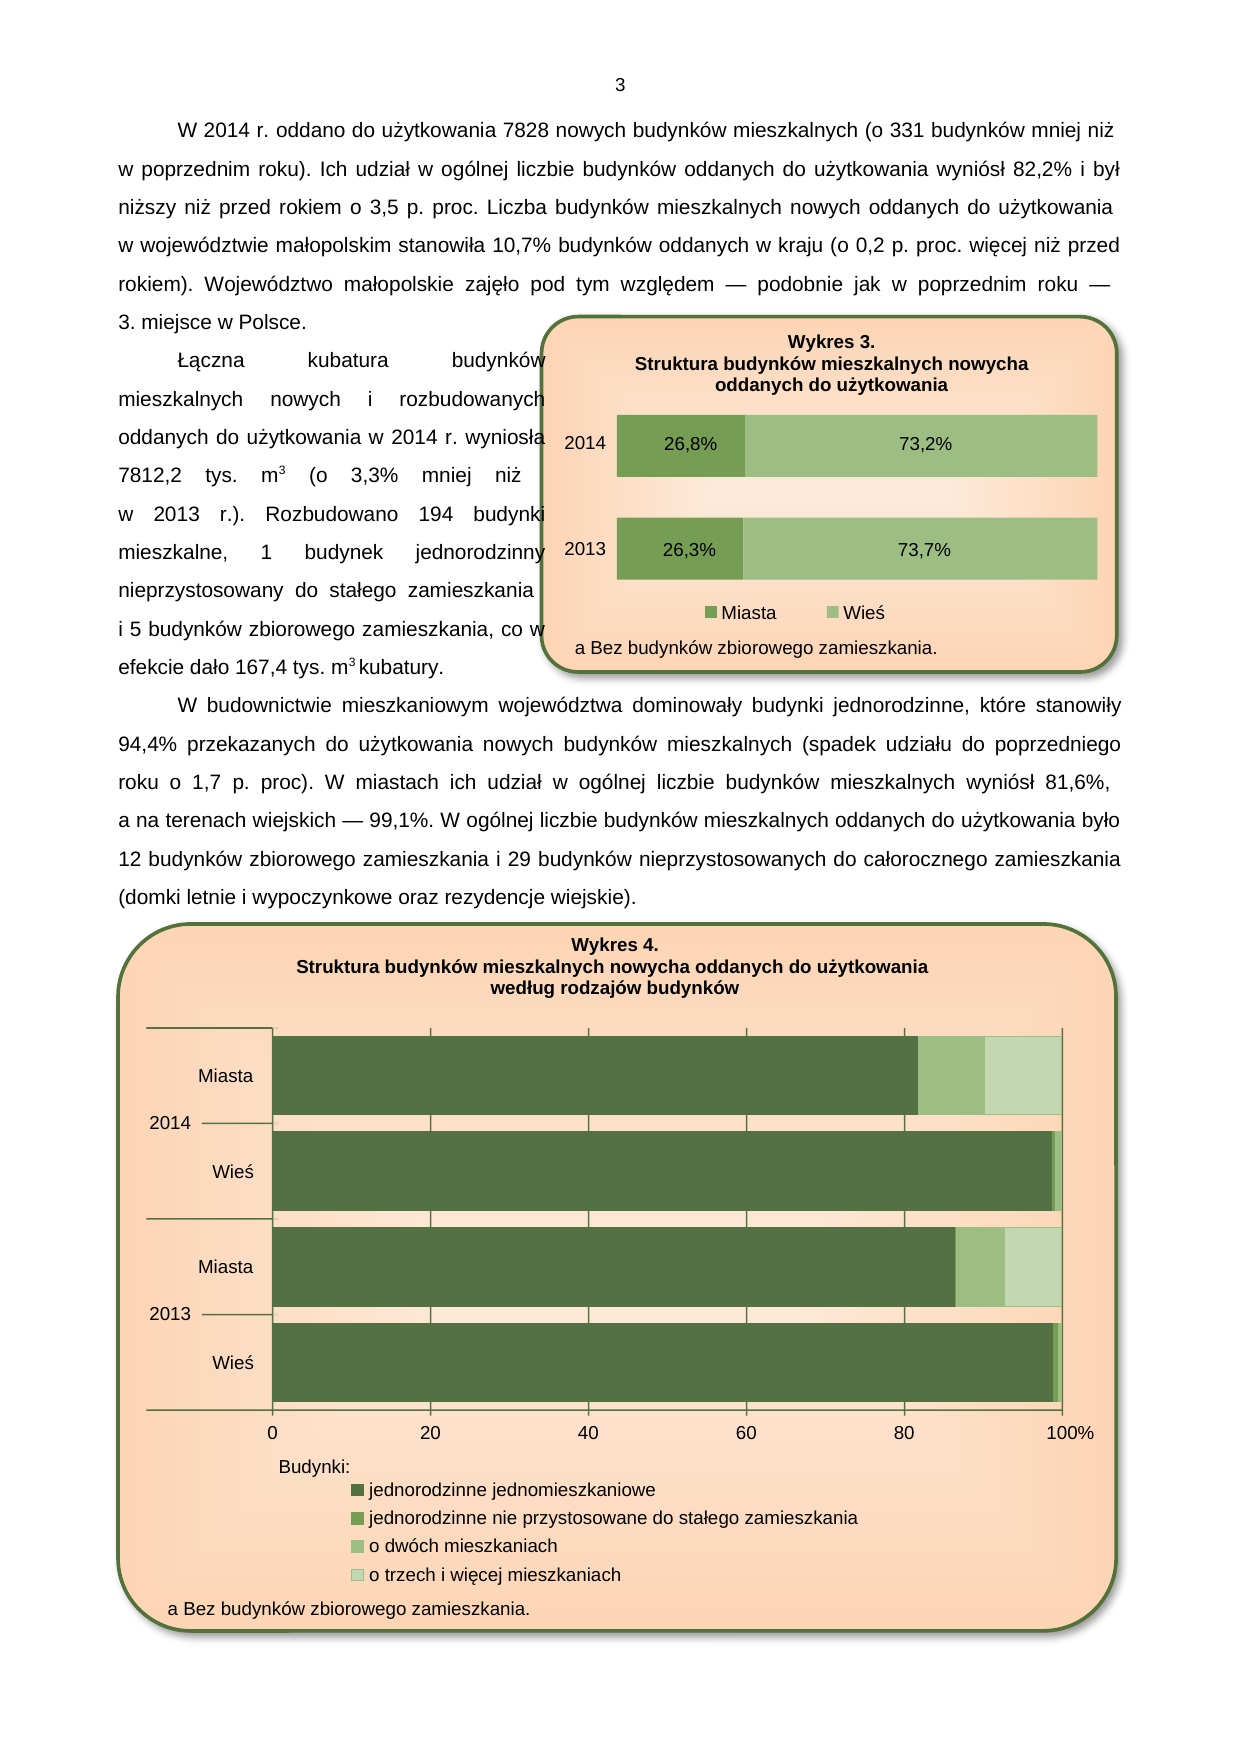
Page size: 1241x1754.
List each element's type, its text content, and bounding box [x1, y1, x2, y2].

text W 2014 r. oddano do użytkowania 7828 nowych budynków mieszkalnych (o 331 budynków mniej niż w poprzednim roku). Ich udział w ogólnej liczbie budynków oddanych do użytkowania wyniósł 82,2% i był niższy niż przed rokiem o 3,5 p. proc. Liczba budynków mieszkalnych nowych oddanych do użytkowania w województwie małopolskim stanowiła 10,7% budynków oddanych w kraju (o 0,2 p. proc. więcej niż przed rokiem). Województwo małopolskie zajęło pod tym względem — podobnie jak w poprzednim roku — 3. miejsce w Polsce. [118, 118, 1122, 334]
text Łączna kubatura budynków mieszkalnych nowych i rozbudowanych oddanych do użytkowania w 2014 r. wyniosła 7812,2 tys. m3 (o 3,3% mniej niż w 2013 r.). Rozbudowano 194 budynki mieszkalne, 1 budynek jednorodzinny nieprzystosowany do stałego zamieszkania i 5 budynków zbiorowego zamieszkania, co w efekcie dało 167,4 tys. m3 kubatury. [118, 348, 1122, 679]
text W budownictwie mieszkaniowym województwa dominowały budynki jednorodzinne, które stanowiły 94,4% przekazanych do użytkowania nowych budynków mieszkalnych (spadek udziału do poprzedniego roku o 1,7 p. proc). W miastach ich udział w ogólnej liczbie budynków mieszkalnych wyniósł 81,6%, a na terenach wiejskich — 99,1%. W ogólnej liczbie budynków mieszkalnych oddanych do użytkowania było 12 budynków zbiorowego zamieszkania i 29 budynków nieprzystosowanych do całorocznego zamieszkania (domki letnie i wypoczynkowe oraz rezydencje wiejskie). [118, 693, 1122, 909]
